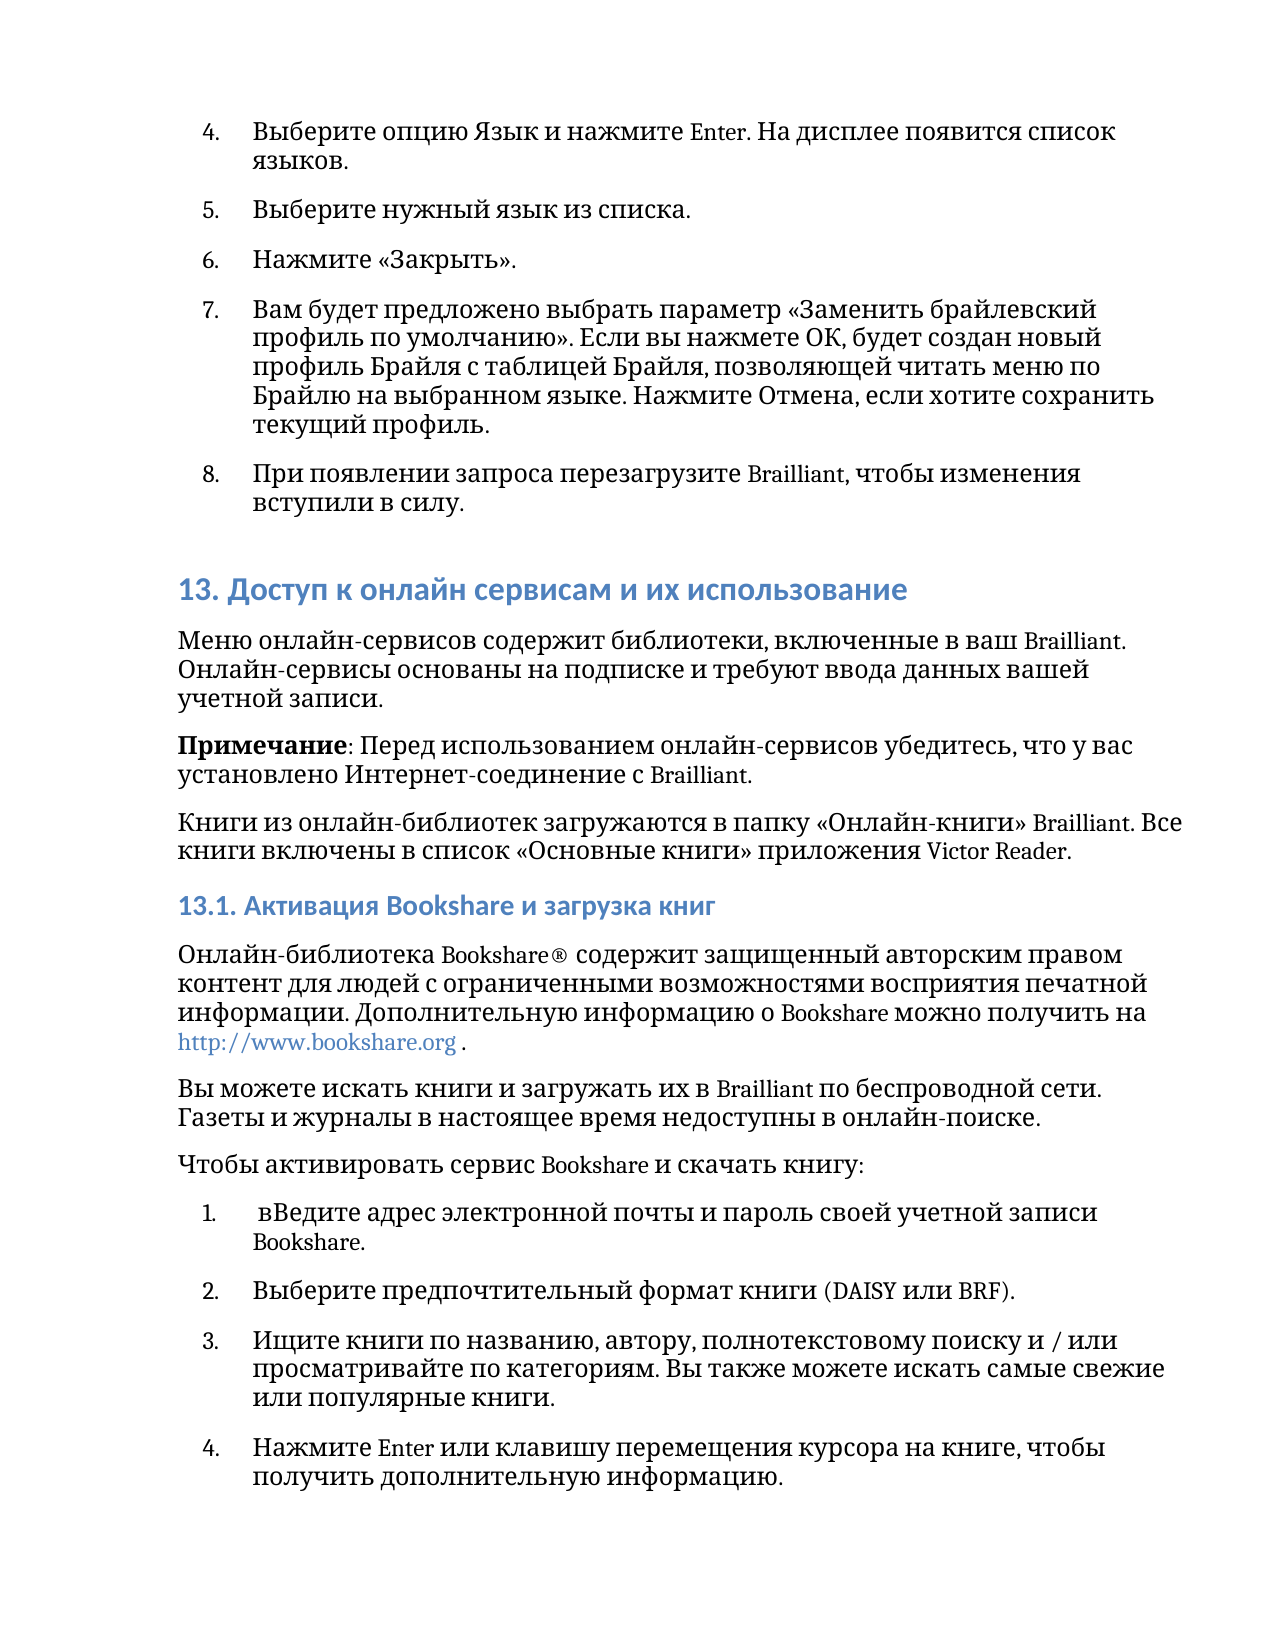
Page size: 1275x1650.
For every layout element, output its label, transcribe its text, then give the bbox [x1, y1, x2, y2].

list Выберите предпочтительный формат книги (DAISY или BRF). [202, 1277, 1186, 1306]
text Онлайн-библиотека Bookshare® содержит защищенный авторским правом контент для людей с ограниченными возможностями восприятия печатной информации. Дополнительную информацию о Bookshare можно получить на http://www.bookshare.org . [177, 941, 1186, 1056]
list Выберите нужный язык из списка. [202, 196, 1186, 225]
list Вам будет предложено выбрать параметр «Заменить брайлевский профиль по умолчанию». Если вы нажмете ОК, будет создан новый профиль Брайля с таблицей Брайля, позволяющей читать меню по Брайлю на выбранном языке. Нажмите Отмена, если хотите сохранить текущий профиль. [202, 296, 1186, 439]
subtitle 13. Доступ к онлайн сервисам и их использование [177, 568, 1186, 608]
list Выберите опцию Язык и нажмите Enter. На дисплее появится список языков. [202, 118, 1186, 176]
list Ищите книги по названию, автору, полнотекстовому поиску и / или просматривайте по категориям. Вы также можете искать самые свежие или популярные книги. [202, 1327, 1186, 1413]
list вВедите адрес электронной почты и пароль своей учетной записи Bookshare. [202, 1199, 1186, 1256]
list Нажмите «Закрыть». [202, 246, 1186, 275]
text Меню онлайн-сервисов содержит библиотеки, включенные в ваш Brailliant. Онлайн-сервисы основаны на подписке и требуют ввода данных вашей учетной записи. [177, 627, 1186, 713]
list Нажмите Enter или клавишу перемещения курсора на книге, чтобы получить дополнительную информацию. [202, 1434, 1186, 1491]
text Примечание: Перед использованием онлайн-сервисов убедитесь, что у вас установлено Интернет-соединение с Brailliant. [177, 732, 1186, 790]
text Вы можете искать книги и загружать их в Brailliant по беспроводной сети. Газеты и журналы в настоящее время недоступны в онлайн-поиске. [177, 1075, 1186, 1132]
subtitle 13.1. Активация Bookshare и загрузка книг [177, 887, 1186, 922]
text Книги из онлайн-библиотек загружаются в папку «Онлайн-книги» Brailliant. Все книги включены в список «Основные книги» приложения Victor Reader. [177, 808, 1186, 866]
list При появлении запроса перезагрузите Brailliant, чтобы изменения вступили в силу. [202, 460, 1186, 518]
text Чтобы активировать сервис Bookshare и скачать книгу: [177, 1151, 1186, 1180]
